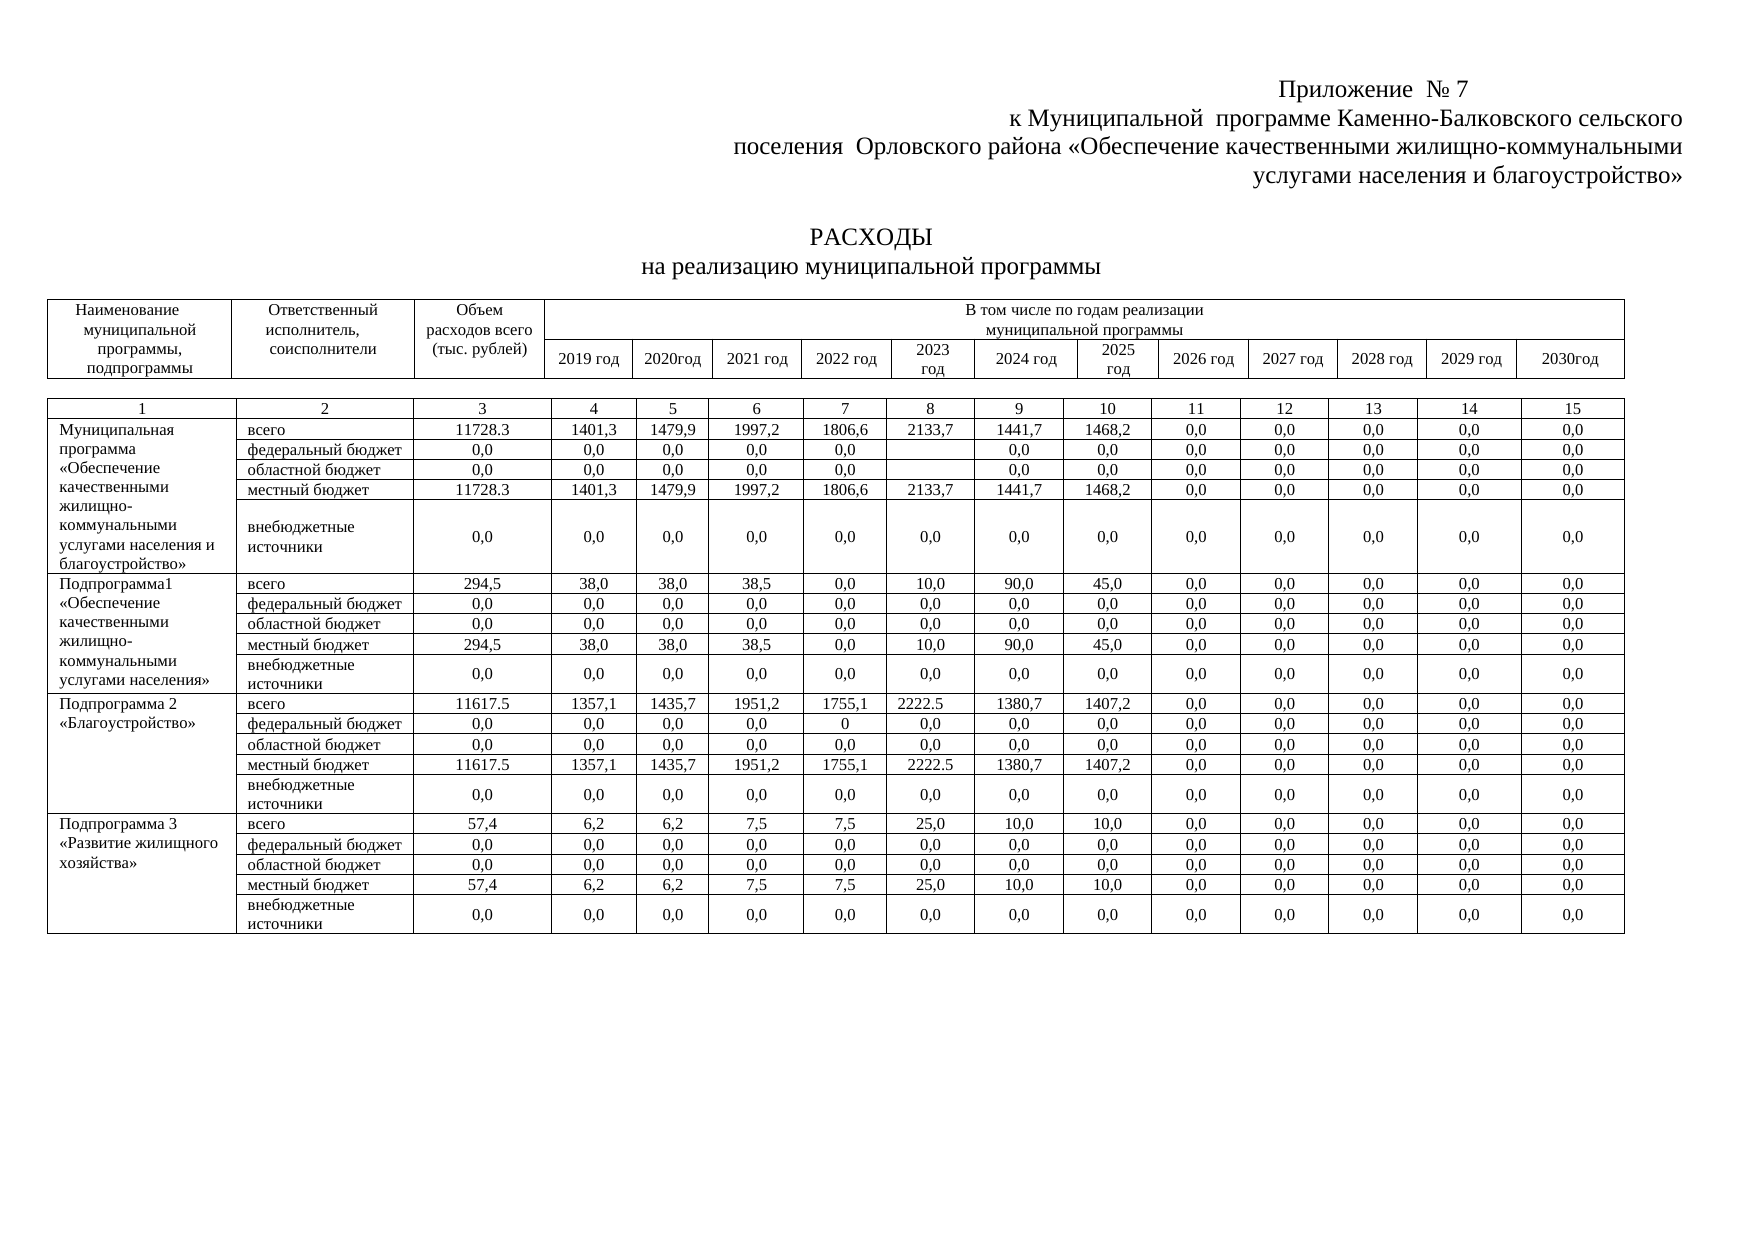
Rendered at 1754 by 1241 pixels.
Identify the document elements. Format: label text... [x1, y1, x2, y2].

table_header Ответственный исполнитель, соисполнители [232, 300, 414, 378]
table_cell 11617.5 [414, 755, 551, 774]
table_cell 6,2 [552, 814, 636, 833]
table_cell 0,0 [1522, 834, 1624, 853]
table_cell 0,0 [1152, 855, 1240, 874]
table_cell 0,0 [1329, 634, 1417, 653]
table_cell 0,0 [1064, 714, 1151, 733]
table_cell 1441,7 [975, 419, 1063, 438]
table_cell 0,0 [975, 855, 1063, 874]
table_cell 0,0 [975, 734, 1063, 753]
table_cell 0,0 [1064, 500, 1151, 573]
table_cell федеральный бюджет [237, 714, 413, 733]
table_cell 0,0 [1329, 895, 1417, 933]
table_cell 38,0 [637, 574, 708, 593]
table_cell 10,0 [1064, 875, 1151, 894]
table_cell 0,0 [975, 440, 1063, 459]
table_cell 0,0 [1418, 655, 1521, 693]
table_cell 7,5 [709, 875, 803, 894]
table_cell внебюджетные источники [237, 500, 413, 573]
table_cell 0,0 [1064, 614, 1151, 633]
table_cell 0,0 [637, 614, 708, 633]
table_cell 0,0 [1064, 855, 1151, 874]
table_cell 0,0 [1241, 594, 1328, 613]
table_cell 0,0 [1329, 440, 1417, 459]
table_cell 0,0 [1418, 734, 1521, 753]
table_cell 2023 год [892, 340, 974, 378]
table_cell 0,0 [709, 500, 803, 573]
table_cell 1357,1 [552, 694, 636, 713]
table_cell 0,0 [804, 855, 886, 874]
table_cell 38,0 [552, 574, 636, 593]
table_cell 0,0 [1522, 855, 1624, 874]
table_cell 0,0 [637, 855, 708, 874]
table_cell 10,0 [975, 875, 1063, 894]
table_cell 0,0 [1522, 614, 1624, 633]
table_cell 0,0 [1241, 834, 1328, 853]
table_cell 10,0 [1064, 814, 1151, 833]
table_cell 11728.3 [414, 480, 551, 499]
table_cell 0,0 [1329, 834, 1417, 853]
table_cell 0,0 [552, 855, 636, 874]
table_cell Муниципальная программа «Обеспечение качественными жилищно-коммунальными услугами населения и благоустройство» [48, 419, 236, 573]
table_cell 0,0 [637, 460, 708, 479]
table_cell 6,2 [637, 814, 708, 833]
table_cell 0,0 [1329, 775, 1417, 813]
table_cell 0,0 [1329, 755, 1417, 774]
table_cell 0,0 [414, 714, 551, 733]
table_cell местный бюджет [237, 755, 413, 774]
table_cell 0,0 [804, 440, 886, 459]
table_cell 0,0 [975, 775, 1063, 813]
table_cell 1951,2 [709, 755, 803, 774]
table_cell федеральный бюджет [237, 834, 413, 853]
table_header 14 [1418, 399, 1521, 418]
table_cell 11617.5 [414, 694, 551, 713]
table_cell 0,0 [1522, 419, 1624, 438]
table_cell 0,0 [804, 614, 886, 633]
table_cell 1468,2 [1064, 480, 1151, 499]
text к Муниципальной программе Каменно-Балковского сельского поселения Орловского района «Обеспечение качественными жилищно-коммунальными [59, 103, 1683, 160]
table_cell 0,0 [1329, 614, 1417, 633]
table_cell 1441,7 [975, 480, 1063, 499]
table_cell 0,0 [1152, 614, 1240, 633]
table_cell внебюджетные источники [237, 895, 413, 933]
table_cell 0,0 [1152, 460, 1240, 479]
table_cell 0,0 [1152, 895, 1240, 933]
table_header 2 [237, 399, 413, 418]
table_cell Подпрограмма1 «Обеспечение качественными жилищно-коммунальными услугами населения» [48, 574, 236, 693]
table_cell 0,0 [1329, 594, 1417, 613]
table_cell 0,0 [709, 440, 803, 459]
table_cell 2027 год [1249, 340, 1337, 378]
table_cell 0,0 [552, 775, 636, 813]
table_cell 45,0 [1064, 574, 1151, 593]
table_cell 38,5 [709, 574, 803, 593]
table_cell 0,0 [1241, 634, 1328, 653]
table_cell местный бюджет [237, 634, 413, 653]
table_cell 0,0 [1418, 419, 1521, 438]
table_cell 0,0 [552, 500, 636, 573]
table_cell 2019 год [545, 340, 632, 378]
table_cell 0,0 [804, 895, 886, 933]
table_cell 0,0 [414, 655, 551, 693]
table_cell 0,0 [1329, 460, 1417, 479]
table_cell 45,0 [1064, 634, 1151, 653]
table_cell 0,0 [1522, 655, 1624, 693]
table_cell 0,0 [887, 734, 974, 753]
table_cell 1435,7 [637, 755, 708, 774]
table_cell 0,0 [1152, 440, 1240, 459]
table_cell 0,0 [1522, 440, 1624, 459]
table_cell 10,0 [887, 634, 974, 653]
table_cell 0,0 [1064, 775, 1151, 813]
table_cell 0,0 [1064, 594, 1151, 613]
text РАСХОДЫ [59, 222, 1683, 251]
table_cell местный бюджет [237, 875, 413, 894]
table_cell 90,0 [975, 574, 1063, 593]
table_header 11 [1152, 399, 1240, 418]
table_cell 0,0 [414, 775, 551, 813]
table_header В том числе по годам реализации муниципальной программы [545, 300, 1624, 338]
table_cell Подпрограмма 3 «Развитие жилищного хозяйства» [48, 814, 236, 933]
table_cell 0,0 [1418, 594, 1521, 613]
table_cell 11728.3 [414, 419, 551, 438]
table_cell 0,0 [1418, 460, 1521, 479]
table_cell 0,0 [1522, 814, 1624, 833]
table_cell 25,0 [887, 814, 974, 833]
table_cell 0,0 [1152, 875, 1240, 894]
table_cell 0,0 [552, 834, 636, 853]
table_cell 1380,7 [975, 694, 1063, 713]
table_cell 0,0 [637, 500, 708, 573]
table_cell 0,0 [887, 594, 974, 613]
table_cell 0,0 [709, 834, 803, 853]
table_cell 0,0 [414, 500, 551, 573]
table_cell 0 [804, 714, 886, 733]
table_cell 0,0 [887, 614, 974, 633]
table_header 7 [804, 399, 886, 418]
table_header Наименование муниципальной программы, подпрограммы [48, 300, 231, 378]
table_cell 0,0 [709, 614, 803, 633]
table_cell 1806,6 [804, 480, 886, 499]
table_header 9 [975, 399, 1063, 418]
table_cell 0,0 [1329, 480, 1417, 499]
table_cell 0,0 [1329, 500, 1417, 573]
table_cell 0,0 [1152, 634, 1240, 653]
table_cell 1401,3 [552, 419, 636, 438]
table_cell 10,0 [887, 574, 974, 593]
table_cell 0,0 [1152, 714, 1240, 733]
table_cell 0,0 [1152, 814, 1240, 833]
table_cell 0,0 [1064, 895, 1151, 933]
table_cell 0,0 [709, 594, 803, 613]
table_cell 0,0 [975, 500, 1063, 573]
table_cell 0,0 [637, 714, 708, 733]
table_cell 0,0 [1522, 775, 1624, 813]
table_cell 0,0 [1152, 574, 1240, 593]
table_cell 0,0 [637, 834, 708, 853]
table_cell 1380,7 [975, 755, 1063, 774]
table_cell 0,0 [414, 614, 551, 633]
table_cell 0,0 [975, 895, 1063, 933]
table_cell всего [237, 814, 413, 833]
table_cell 0,0 [804, 574, 886, 593]
table_cell 0,0 [1329, 419, 1417, 438]
table_cell 0,0 [1329, 855, 1417, 874]
table_cell 1755,1 [804, 694, 886, 713]
table_cell 0,0 [1522, 875, 1624, 894]
table_cell федеральный бюджет [237, 440, 413, 459]
table_cell 57,4 [414, 814, 551, 833]
table_cell 0,0 [709, 895, 803, 933]
table_cell 0,0 [637, 734, 708, 753]
table_cell 0,0 [887, 895, 974, 933]
table_cell областной бюджет [237, 460, 413, 479]
table_header Объем расходов всего (тыс. рублей) [415, 300, 544, 378]
table_cell 0,0 [1418, 855, 1521, 874]
table_cell 0,0 [1522, 480, 1624, 499]
table_cell 0,0 [414, 734, 551, 753]
table_cell 0,0 [637, 775, 708, 813]
table_cell 1407,2 [1064, 755, 1151, 774]
table_cell 2133,7 [887, 419, 974, 438]
table_header 8 [887, 399, 974, 418]
table_cell 0,0 [1152, 500, 1240, 573]
table_cell 0,0 [804, 594, 886, 613]
table_cell 0,0 [804, 775, 886, 813]
table_cell 0,0 [552, 440, 636, 459]
table_cell 0,0 [1418, 714, 1521, 733]
table_cell 0,0 [1064, 734, 1151, 753]
table_cell 0,0 [637, 895, 708, 933]
table_cell всего [237, 574, 413, 593]
table_cell 0,0 [552, 460, 636, 479]
table_cell [887, 440, 974, 459]
table_cell 0,0 [804, 634, 886, 653]
table_cell 0,0 [1329, 734, 1417, 753]
table_cell 0,0 [1329, 875, 1417, 894]
table_cell 0,0 [1522, 694, 1624, 713]
table_cell 2020год [633, 340, 712, 378]
table_cell внебюджетные источники [237, 655, 413, 693]
table_cell 0,0 [1241, 855, 1328, 874]
table_cell 0,0 [414, 594, 551, 613]
table_cell 0,0 [804, 834, 886, 853]
table_cell 38,0 [637, 634, 708, 653]
text на реализацию муниципальной программы [59, 251, 1683, 280]
table_cell 90,0 [975, 634, 1063, 653]
table_cell [887, 460, 974, 479]
table_cell 2222.5 [887, 694, 974, 713]
text Приложение № 7 [1063, 74, 1683, 103]
table_cell 0,0 [414, 895, 551, 933]
table_cell 0,0 [1418, 440, 1521, 459]
table_cell 1357,1 [552, 755, 636, 774]
table_cell 0,0 [1152, 834, 1240, 853]
table_cell 0,0 [709, 734, 803, 753]
table_header 5 [637, 399, 708, 418]
table_cell 0,0 [709, 714, 803, 733]
table_cell 0,0 [1064, 834, 1151, 853]
table_cell 0,0 [1241, 655, 1328, 693]
table_cell 0,0 [1522, 594, 1624, 613]
table_cell 0,0 [887, 855, 974, 874]
table_cell 0,0 [552, 614, 636, 633]
table_cell 0,0 [709, 460, 803, 479]
table_cell 57,4 [414, 875, 551, 894]
table_cell 2030год [1517, 340, 1624, 378]
table_cell 0,0 [552, 594, 636, 613]
table_cell 0,0 [975, 614, 1063, 633]
table_cell 0,0 [887, 714, 974, 733]
table_cell 0,0 [975, 655, 1063, 693]
table_cell 2028 год [1338, 340, 1426, 378]
table_header 6 [709, 399, 803, 418]
table_cell 0,0 [887, 834, 974, 853]
table_cell 0,0 [1241, 500, 1328, 573]
table_cell 2026 год [1159, 340, 1248, 378]
table_cell 0,0 [1241, 574, 1328, 593]
table_cell 0,0 [1522, 500, 1624, 573]
table_cell 0,0 [975, 460, 1063, 479]
table_cell 2021 год [713, 340, 801, 378]
table_cell 2222.5 [887, 755, 974, 774]
table_cell 1997,2 [709, 480, 803, 499]
table_cell 1479,9 [637, 419, 708, 438]
table_cell 10,0 [975, 814, 1063, 833]
table_cell 0,0 [1064, 655, 1151, 693]
table_cell 0,0 [1329, 655, 1417, 693]
table_cell 0,0 [1152, 694, 1240, 713]
table_cell 1468,2 [1064, 419, 1151, 438]
table_cell 7,5 [804, 814, 886, 833]
table_cell 0,0 [552, 895, 636, 933]
table_cell областной бюджет [237, 614, 413, 633]
table_cell 0,0 [804, 460, 886, 479]
table_cell 38,0 [552, 634, 636, 653]
text услугами населения и благоустройство» [59, 160, 1683, 189]
table_cell 1755,1 [804, 755, 886, 774]
table_cell 0,0 [975, 714, 1063, 733]
table_cell всего [237, 694, 413, 713]
table_cell областной бюджет [237, 855, 413, 874]
table_cell 0,0 [1329, 574, 1417, 593]
table_cell 0,0 [1241, 614, 1328, 633]
table_cell 2133,7 [887, 480, 974, 499]
table_cell 25,0 [887, 875, 974, 894]
table_cell 0,0 [552, 655, 636, 693]
table_cell 1401,3 [552, 480, 636, 499]
table_cell 2024 год [975, 340, 1077, 378]
table_cell 0,0 [1152, 480, 1240, 499]
table_cell 0,0 [1522, 755, 1624, 774]
table_cell 0,0 [1418, 834, 1521, 853]
table_cell 0,0 [1522, 734, 1624, 753]
table_cell 294,5 [414, 634, 551, 653]
table_cell 0,0 [1241, 775, 1328, 813]
table_cell 0,0 [804, 734, 886, 753]
table_cell 0,0 [975, 594, 1063, 613]
table_cell 6,2 [552, 875, 636, 894]
table_cell 2022 год [802, 340, 891, 378]
table_cell 0,0 [637, 655, 708, 693]
table_cell 0,0 [709, 855, 803, 874]
table_cell 0,0 [1152, 594, 1240, 613]
table_cell 0,0 [1418, 755, 1521, 774]
table_cell 1407,2 [1064, 694, 1151, 713]
table_cell 0,0 [1241, 694, 1328, 713]
table_cell 0,0 [1418, 775, 1521, 813]
table_cell 0,0 [1241, 875, 1328, 894]
table_cell 1806,6 [804, 419, 886, 438]
table_cell 0,0 [1418, 614, 1521, 633]
table_cell 0,0 [1241, 734, 1328, 753]
table_cell 38,5 [709, 634, 803, 653]
table_cell 0,0 [414, 834, 551, 853]
table_cell 0,0 [1522, 895, 1624, 933]
table_cell 0,0 [1418, 500, 1521, 573]
table_cell 0,0 [1418, 574, 1521, 593]
table_cell 0,0 [414, 460, 551, 479]
table_cell федеральный бюджет [237, 594, 413, 613]
table_cell 0,0 [1152, 655, 1240, 693]
table_cell 0,0 [709, 775, 803, 813]
table_cell 0,0 [887, 775, 974, 813]
table_cell 0,0 [1418, 895, 1521, 933]
table_cell 0,0 [804, 500, 886, 573]
table_cell 0,0 [1329, 714, 1417, 733]
table_cell 0,0 [1241, 480, 1328, 499]
table_cell 0,0 [1329, 814, 1417, 833]
table_cell 0,0 [1241, 419, 1328, 438]
table_cell 0,0 [887, 655, 974, 693]
table_cell 0,0 [1152, 734, 1240, 753]
table_header 4 [552, 399, 636, 418]
table_cell 0,0 [975, 834, 1063, 853]
table_cell 0,0 [1241, 460, 1328, 479]
table_cell 0,0 [1241, 755, 1328, 774]
table_cell 1951,2 [709, 694, 803, 713]
table_header 10 [1064, 399, 1151, 418]
table_cell 2025 год [1078, 340, 1158, 378]
table_cell всего [237, 419, 413, 438]
table_cell 0,0 [1152, 419, 1240, 438]
table_cell 0,0 [1241, 440, 1328, 459]
table_cell 0,0 [552, 734, 636, 753]
table_header 12 [1241, 399, 1328, 418]
table_cell 0,0 [1418, 634, 1521, 653]
table_header 1 [48, 399, 236, 418]
table_cell 0,0 [1418, 814, 1521, 833]
table_cell 0,0 [1522, 714, 1624, 733]
table_cell областной бюджет [237, 734, 413, 753]
table_cell 2029 год [1427, 340, 1516, 378]
table_header 3 [414, 399, 551, 418]
table_cell 0,0 [887, 500, 974, 573]
table_cell 294,5 [414, 574, 551, 593]
table_cell 0,0 [1418, 875, 1521, 894]
table_cell 0,0 [1064, 440, 1151, 459]
table_cell 0,0 [1241, 814, 1328, 833]
table_cell 0,0 [1522, 634, 1624, 653]
table_header 15 [1522, 399, 1624, 418]
table_header 13 [1329, 399, 1417, 418]
table_cell местный бюджет [237, 480, 413, 499]
table_cell 0,0 [414, 855, 551, 874]
table_cell 7,5 [804, 875, 886, 894]
table_cell 0,0 [804, 655, 886, 693]
table_cell внебюджетные источники [237, 775, 413, 813]
table_cell 0,0 [1418, 480, 1521, 499]
table_cell 0,0 [637, 440, 708, 459]
table_cell 0,0 [1522, 460, 1624, 479]
table_cell Подпрограмма 2 «Благоустройство» [48, 694, 236, 813]
table_cell 0,0 [1152, 775, 1240, 813]
table_cell 0,0 [1418, 694, 1521, 713]
table_cell 0,0 [1241, 714, 1328, 733]
table_cell 0,0 [1522, 574, 1624, 593]
table_cell 0,0 [552, 714, 636, 733]
table_cell 1997,2 [709, 419, 803, 438]
table_cell 1479,9 [637, 480, 708, 499]
table_cell 6,2 [637, 875, 708, 894]
table_cell 0,0 [1329, 694, 1417, 713]
table_cell 0,0 [1064, 460, 1151, 479]
table_cell 0,0 [709, 655, 803, 693]
table_cell 1435,7 [637, 694, 708, 713]
table_cell 7,5 [709, 814, 803, 833]
table_cell 0,0 [1152, 755, 1240, 774]
table_cell 0,0 [414, 440, 551, 459]
table_cell 0,0 [1241, 895, 1328, 933]
table_cell 0,0 [637, 594, 708, 613]
